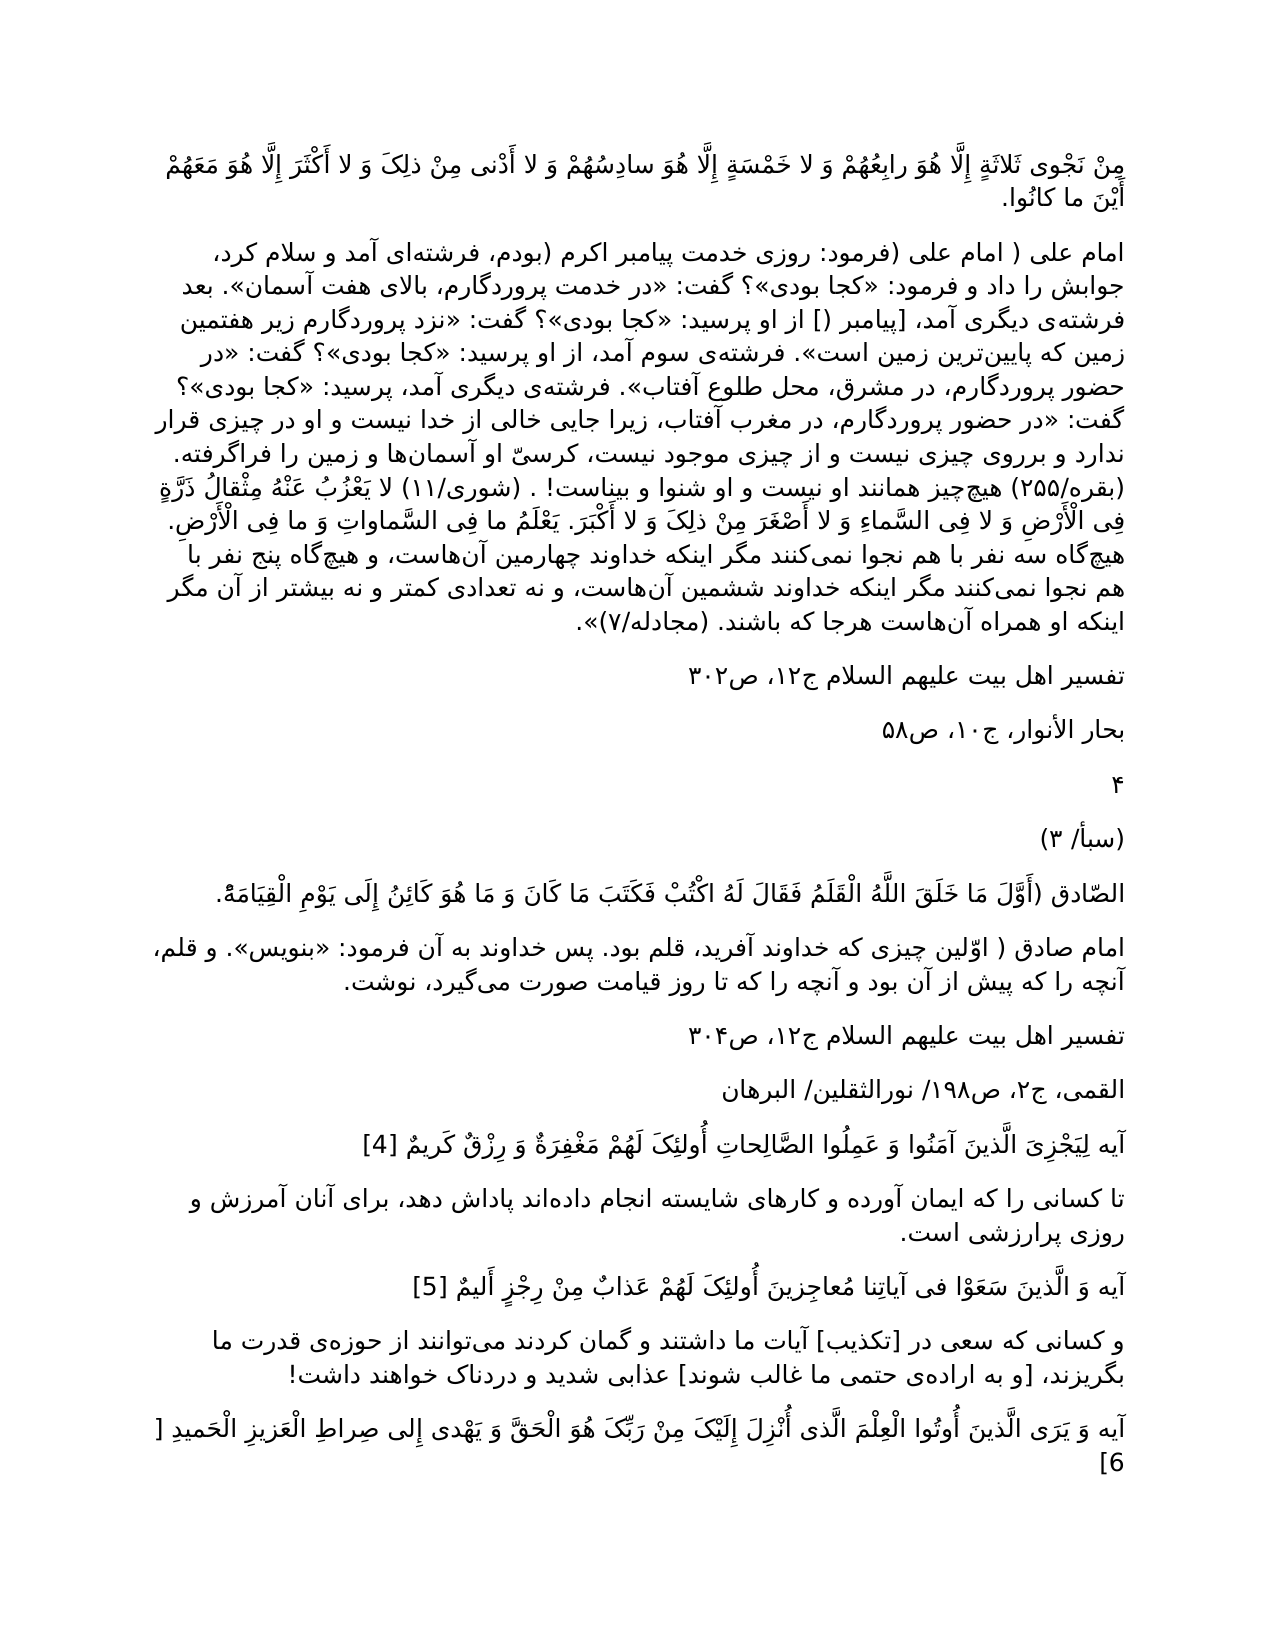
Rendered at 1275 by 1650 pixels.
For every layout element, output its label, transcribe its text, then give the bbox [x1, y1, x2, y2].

text آیه لِیَجْزِیَ الَّذینَ آمَنُوا وَ عَمِلُوا الصَّالِحاتِ أُولئِکَ لَهُمْ مَغْفِرَةٌ وَ رِزْقٌ کَریمٌ [4] [150, 1130, 1125, 1159]
text آیه وَ الَّذینَ سَعَوْا فی آیاتِنا مُعاجِزینَ أُولئِکَ لَهُمْ عَذابٌ مِنْ رِجْزٍ أَلیمٌ [5] [150, 1272, 1125, 1301]
text آیه وَ یَرَی الَّذینَ أُوتُوا الْعِلْمَ الَّذی أُنْزِلَ إِلَیْکَ مِنْ رَبِّکَ هُوَ الْحَقَّ وَ یَهْدی إِلی صِراطِ الْعَزیزِ الْحَمیدِ [6] [150, 1414, 1125, 1477]
text بحار الأنوار، ج۱۰، ص۵۸ [150, 716, 1125, 745]
text ۴ [150, 770, 1125, 799]
text القمی، ج۲، ص۱۹۸/ نورالثقلین/ البرهان [150, 1075, 1125, 1104]
text تفسیر اهل بیت علیهم السلام ج۱۲، ص۳۰۴ [150, 1021, 1125, 1050]
text تفسیر اهل بیت علیهم السلام ج۱۲، ص۳۰۲ [150, 661, 1125, 690]
text الصّادق (أَوَّلَ مَا خَلَقَ اللَّهُ الْقَلَمُ فَقَالَ لَهُ اکْتُبْ فَکَتَبَ مَا کَانَ وَ مَا هُوَ کَائِنُ إِلَی یَوْمِ الْقِیَامَهًْ. [150, 879, 1125, 908]
text (سبأ/ ۳) [150, 824, 1125, 853]
text و کسانی که سعی در [تكذيب] آیات ما داشتند و گمان کردند می‌توانند از حوزه‌ی قدرت ما بگریزند، [و به اراده‌ی حتمى ما غالب شوند] عذابی شدید و دردناک خواهند داشت! [150, 1326, 1125, 1389]
text امام صادق ( اوّلین چیزی که خداوند آفرید، قلم بود. پس خداوند به آن فرمود: «بنویس». و قلم، آنچه را که پیش از آن بود و آنچه را که تا روز قیامت صورت می‌گیرد، نوشت. [150, 933, 1125, 996]
text مِنْ نَجْوی ثَلاثَةٍ إِلَّا هُوَ رابِعُهُمْ وَ لا خَمْسَةٍ إِلَّا هُوَ سادِسُهُمْ وَ لا أَدْنی مِنْ ذلِکَ وَ لا أَکْثَرَ إِلَّا هُوَ مَعَهُمْ أَیْنَ ما کانُوا. [150, 150, 1125, 213]
text تا کسانی را که ایمان آورده و کارهای شایسته انجام داده‌اند پاداش دهد، برای آنان آمرزش و روزی پرارزشی است. [150, 1184, 1125, 1247]
text امام علی ( امام علی (فرمود: روزی خدمت پیامبر اکرم (بودم، فرشته‌ای آمد و سلام کرد، جوابش را داد و فرمود: «کجا بودی»؟ گفت: «در خدمت پروردگارم، بالای هفت آسمان». بعد فرشته‌ی دیگری آمد، [پیامبر (] از او پرسید: «کجا بودی»؟ گفت: «نزد پروردگارم زیر هفتمین زمین که پایین‌ترین زمین است». فرشته‌ی سوم آمد، از او پرسید: «کجا بودی»؟ گفت: «در حضور پروردگارم، در مشرق، محل طلوع آفتاب». فرشته‌ی دیگری آمد، پرسید: «کجا بودی»؟ گفت: «در حضور پروردگارم، در مغرب آفتاب، زیرا جایی خالی از خدا نیست و او در چیزی قرار ندارد و برروی چیزی نیست و از چیزی موجود نیست، کرسیّ او آسمان‌ها و زمین را فراگرفته. (بقره/۲۵۵) هیچ‌چیز همانند او نیست و او شنوا و بیناست! . (شوری/۱۱) لا یَعْزُبُ عَنْهُ مِثْقالُ ذَرَّةٍ فِی الْأَرْضِ وَ لا فِی السَّماءِ وَ لا أَصْغَرَ مِنْ ذلِکَ وَ لا أَکْبَرَ. یَعْلَمُ ما فِی السَّماواتِ وَ ما فِی الْأَرْضِ. هیچ‌گاه سه نفر با هم نجوا نمی‌کنند مگر اینکه خداوند چهارمین آن‌هاست، و هیچ‌گاه پنج نفر با هم نجوا نمی‌کنند مگر اینکه خداوند ششمین آن‌هاست، و نه تعدادی کمتر و نه بیشتر از آن مگر اینکه او همراه آن‌هاست هرجا که باشند. (مجادله/۷)». [150, 238, 1125, 636]
